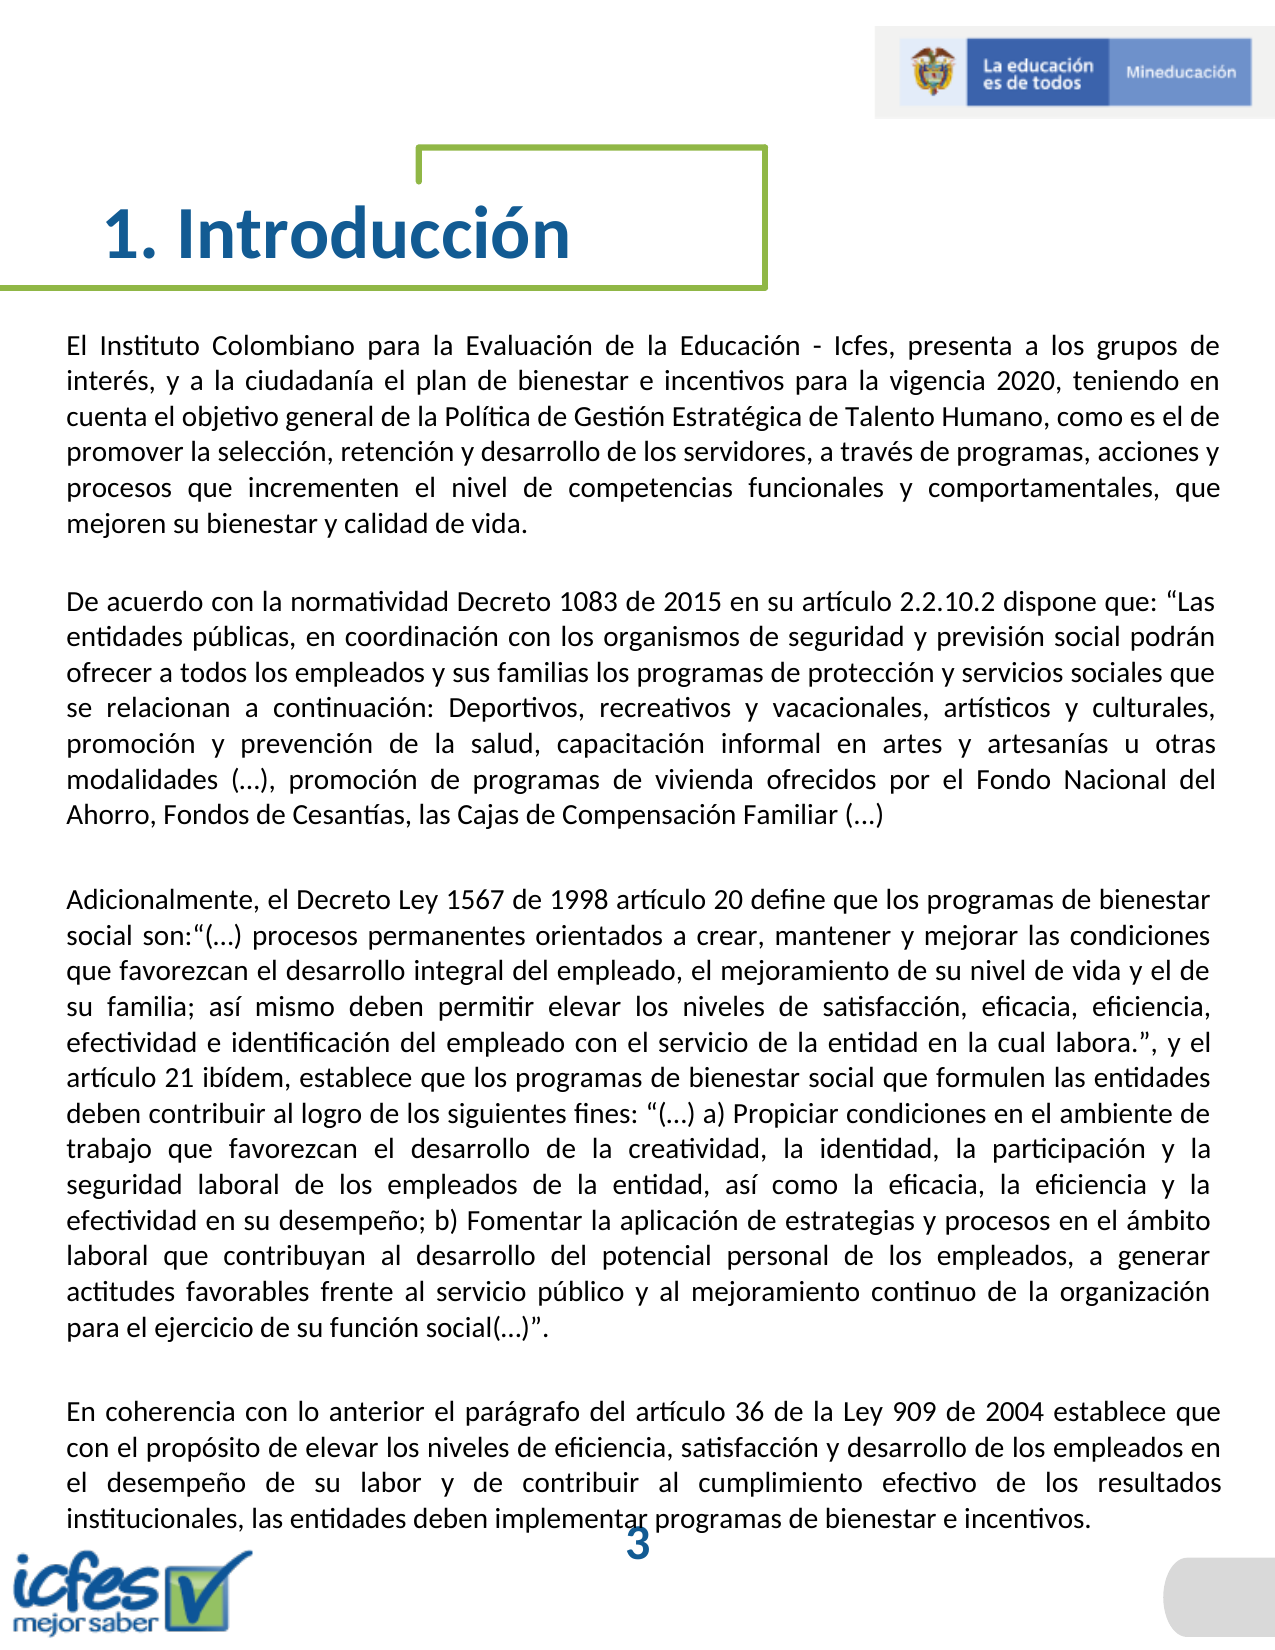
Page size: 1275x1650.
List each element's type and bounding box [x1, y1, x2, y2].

picture [0, 1543, 273, 1645]
picture [874, 26, 1275, 119]
